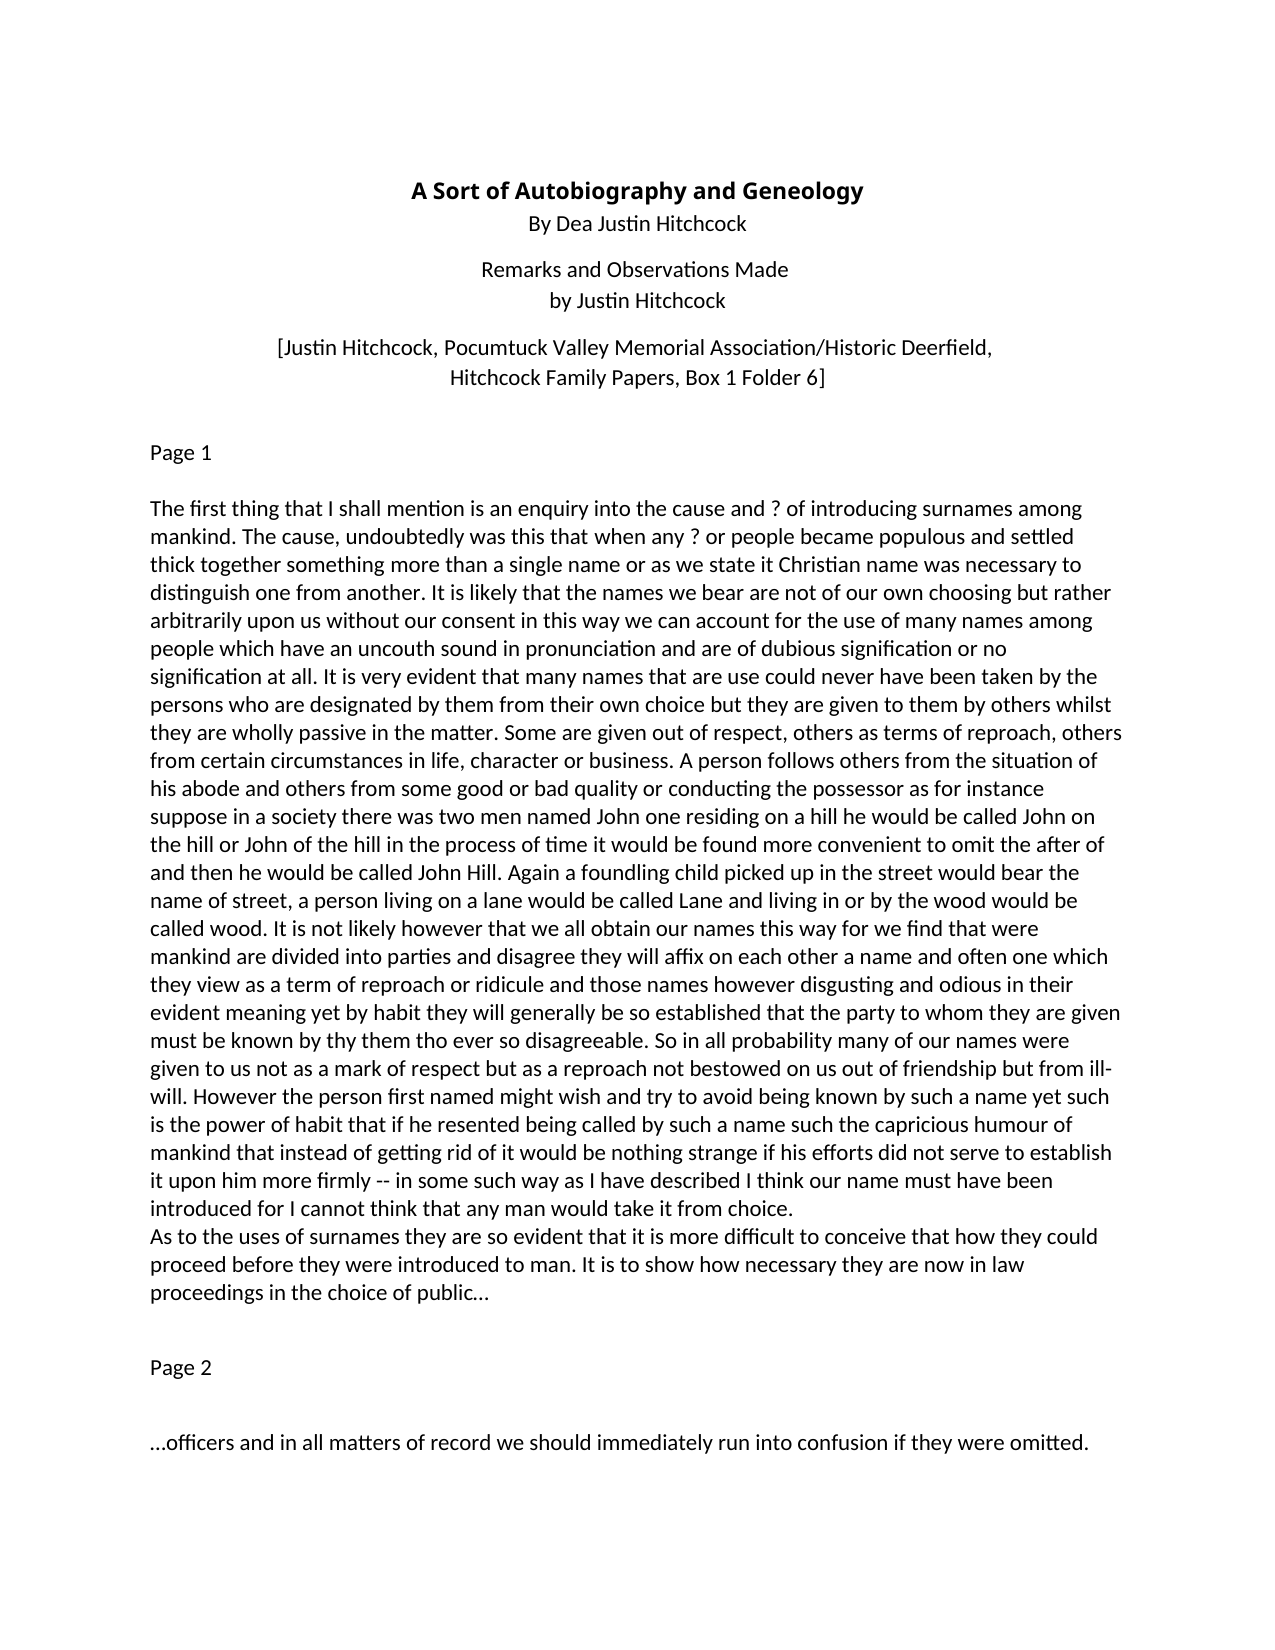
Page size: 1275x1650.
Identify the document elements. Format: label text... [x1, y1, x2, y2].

subtitle A Sort of Autobiography and Geneology [150, 175, 1125, 206]
text As to the uses of surnames they are so evident that it is more difficult to conceive that how they could proceed before they were introduced to man. It is to show how necessary they are now in law proceedings in the choice of public… [150, 1222, 1125, 1306]
text By Dea Justin Hitchcock [150, 209, 1125, 237]
text The first thing that I shall mention is an enquiry into the cause and ? of introducing surnames among mankind. The cause, undoubtedly was this that when any ? or people became populous and settled thick together something more than a single name or as we state it Christian name was necessary to distinguish one from another. It is likely that the names we bear are not of our own choosing but rather arbitrarily upon us without our consent in this way we can account for the use of many names among people which have an uncouth sound in pronunciation and are of dubious signification or no signification at all. It is very evident that many names that are use could never have been taken by the persons who are designated by them from their own choice but they are given to them by others whilst they are wholly passive in the matter. Some are given out of respect, others as terms of reproach, others from certain circumstances in life, character or business. A person follows others from the situation of his abode and others from some good or bad quality or conducting the possessor as for instance suppose in a society there was two men named John one residing on a hill he would be called John on the hill or John of the hill in the process of time it would be found more convenient to omit the after of and then he would be called John Hill. Again a foundling child picked up in the street would bear the name of street, a person living on a lane would be called Lane and living in or by the wood would be called wood. It is not likely however that we all obtain our names this way for we find that were mankind are divided into parties and disagree they will affix on each other a name and often one which they view as a term of reproach or ridicule and those names however disgusting and odious in their evident meaning yet by habit they will generally be so established that the party to whom they are given must be known by thy them tho ever so disagreeable. So in all probability many of our names were given to us not as a mark of respect but as a reproach not bestowed on us out of friendship but from ill-will. However the person first named might wish and try to avoid being known by such a name yet such is the power of habit that if he resented being called by such a name such the capricious humour of mankind that instead of getting rid of it would be nothing strange if his efforts did not serve to establish it upon him more firmly -- in some such way as I have described I think our name must have been introduced for I cannot think that any man would take it from choice. [150, 494, 1125, 1222]
text Page 2 [150, 1353, 1125, 1381]
text Page 1 [150, 438, 1125, 466]
text [Justin Hitchcock, Pocumtuck Valley Memorial Association/Historic Deerfield, Hitchcock Family Papers, Box 1 Folder 6] [150, 333, 1125, 391]
text Remarks and Observations Made by Justin Hitchcock [150, 256, 1125, 314]
text …officers and in all matters of record we should immediately run into confusion if they were omitted. [150, 1428, 1125, 1456]
